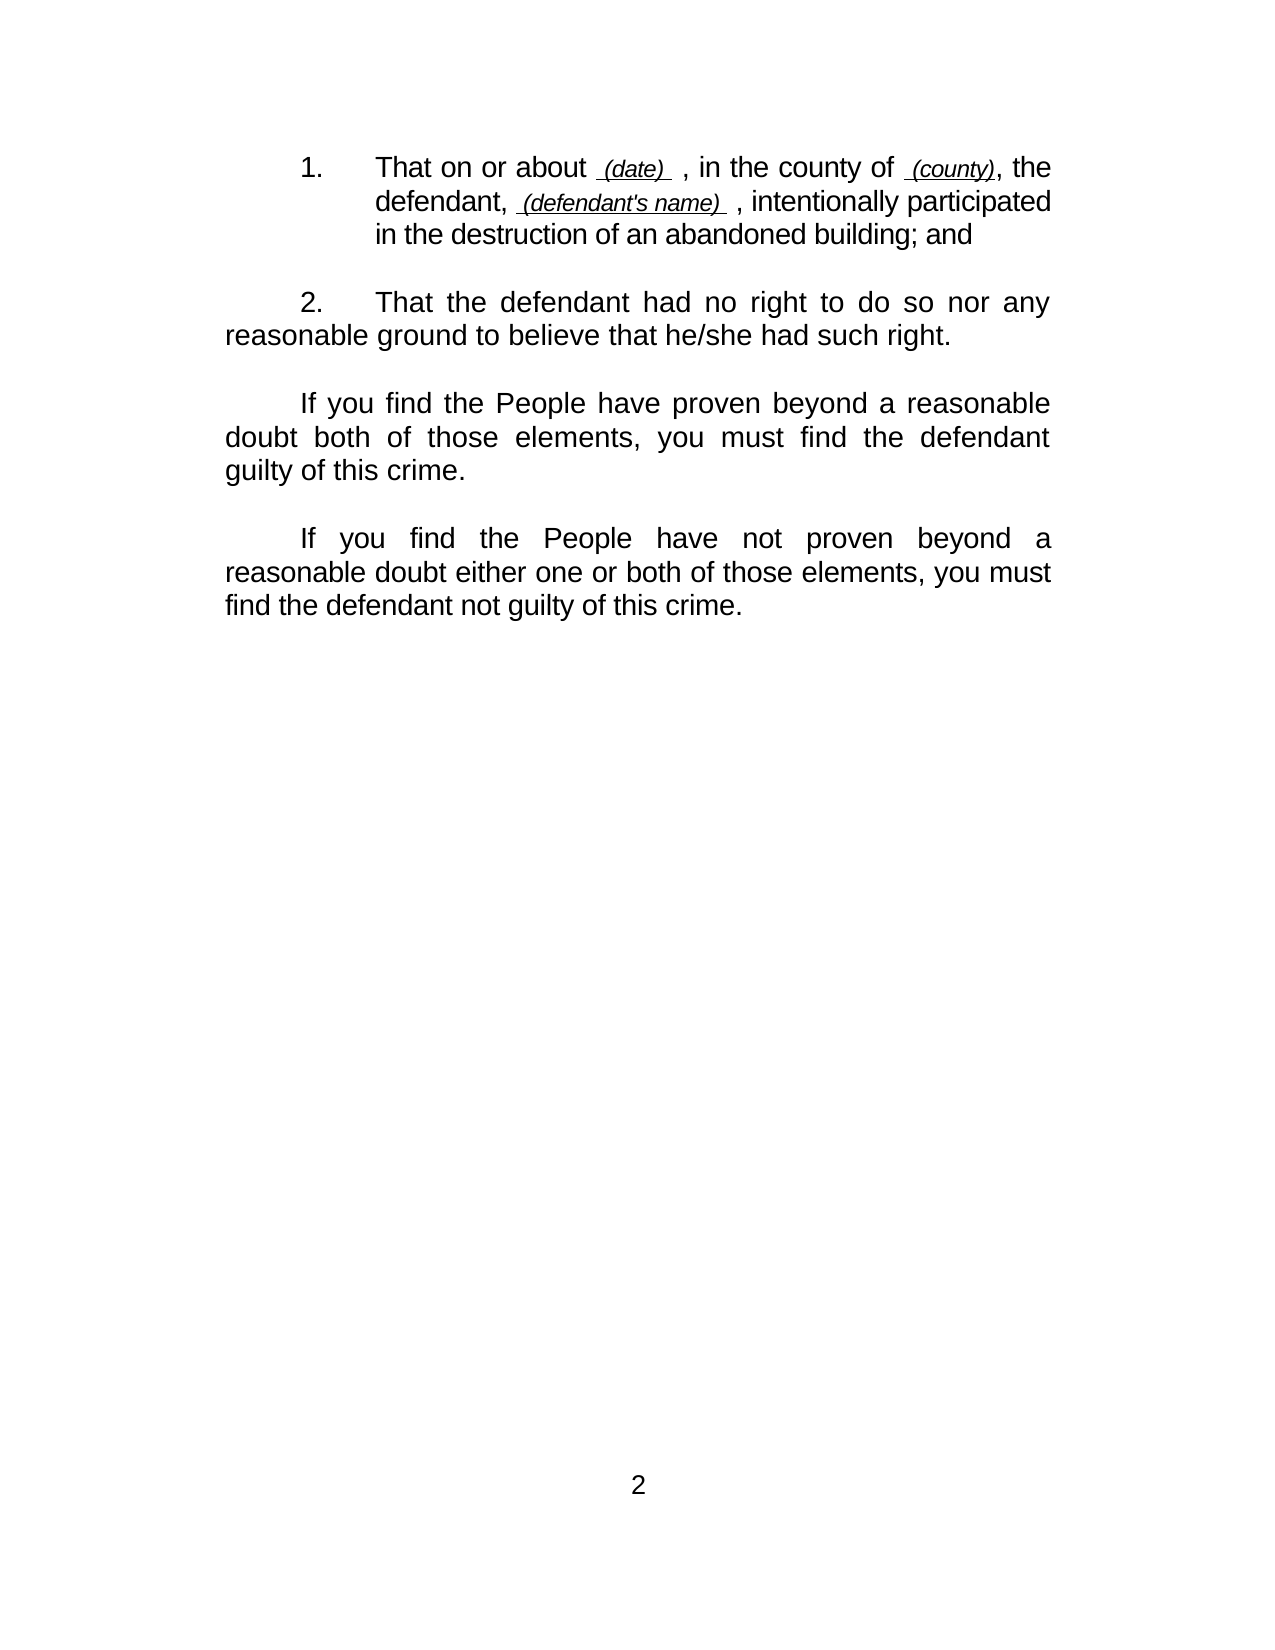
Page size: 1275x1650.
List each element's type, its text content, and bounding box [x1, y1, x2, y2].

list That the defendant had no right to do so nor any reasonable ground to believe that he/she had such right. [225, 286, 1052, 353]
text If you find the People have not proven beyond a reasonable doubt either one or both of those elements, you must find the defendant not guilty of this crime. [225, 521, 1052, 623]
list That on or about (date) , in the county of (county), the defendant, (defendant's name) , intentionally participated in the destruction of an abandoned building; and [300, 150, 1052, 252]
text 2 [225, 1470, 1052, 1501]
text If you find the People have proven beyond a reasonable doubt both of those elements, you must find the defendant guilty of this crime. [225, 386, 1052, 488]
